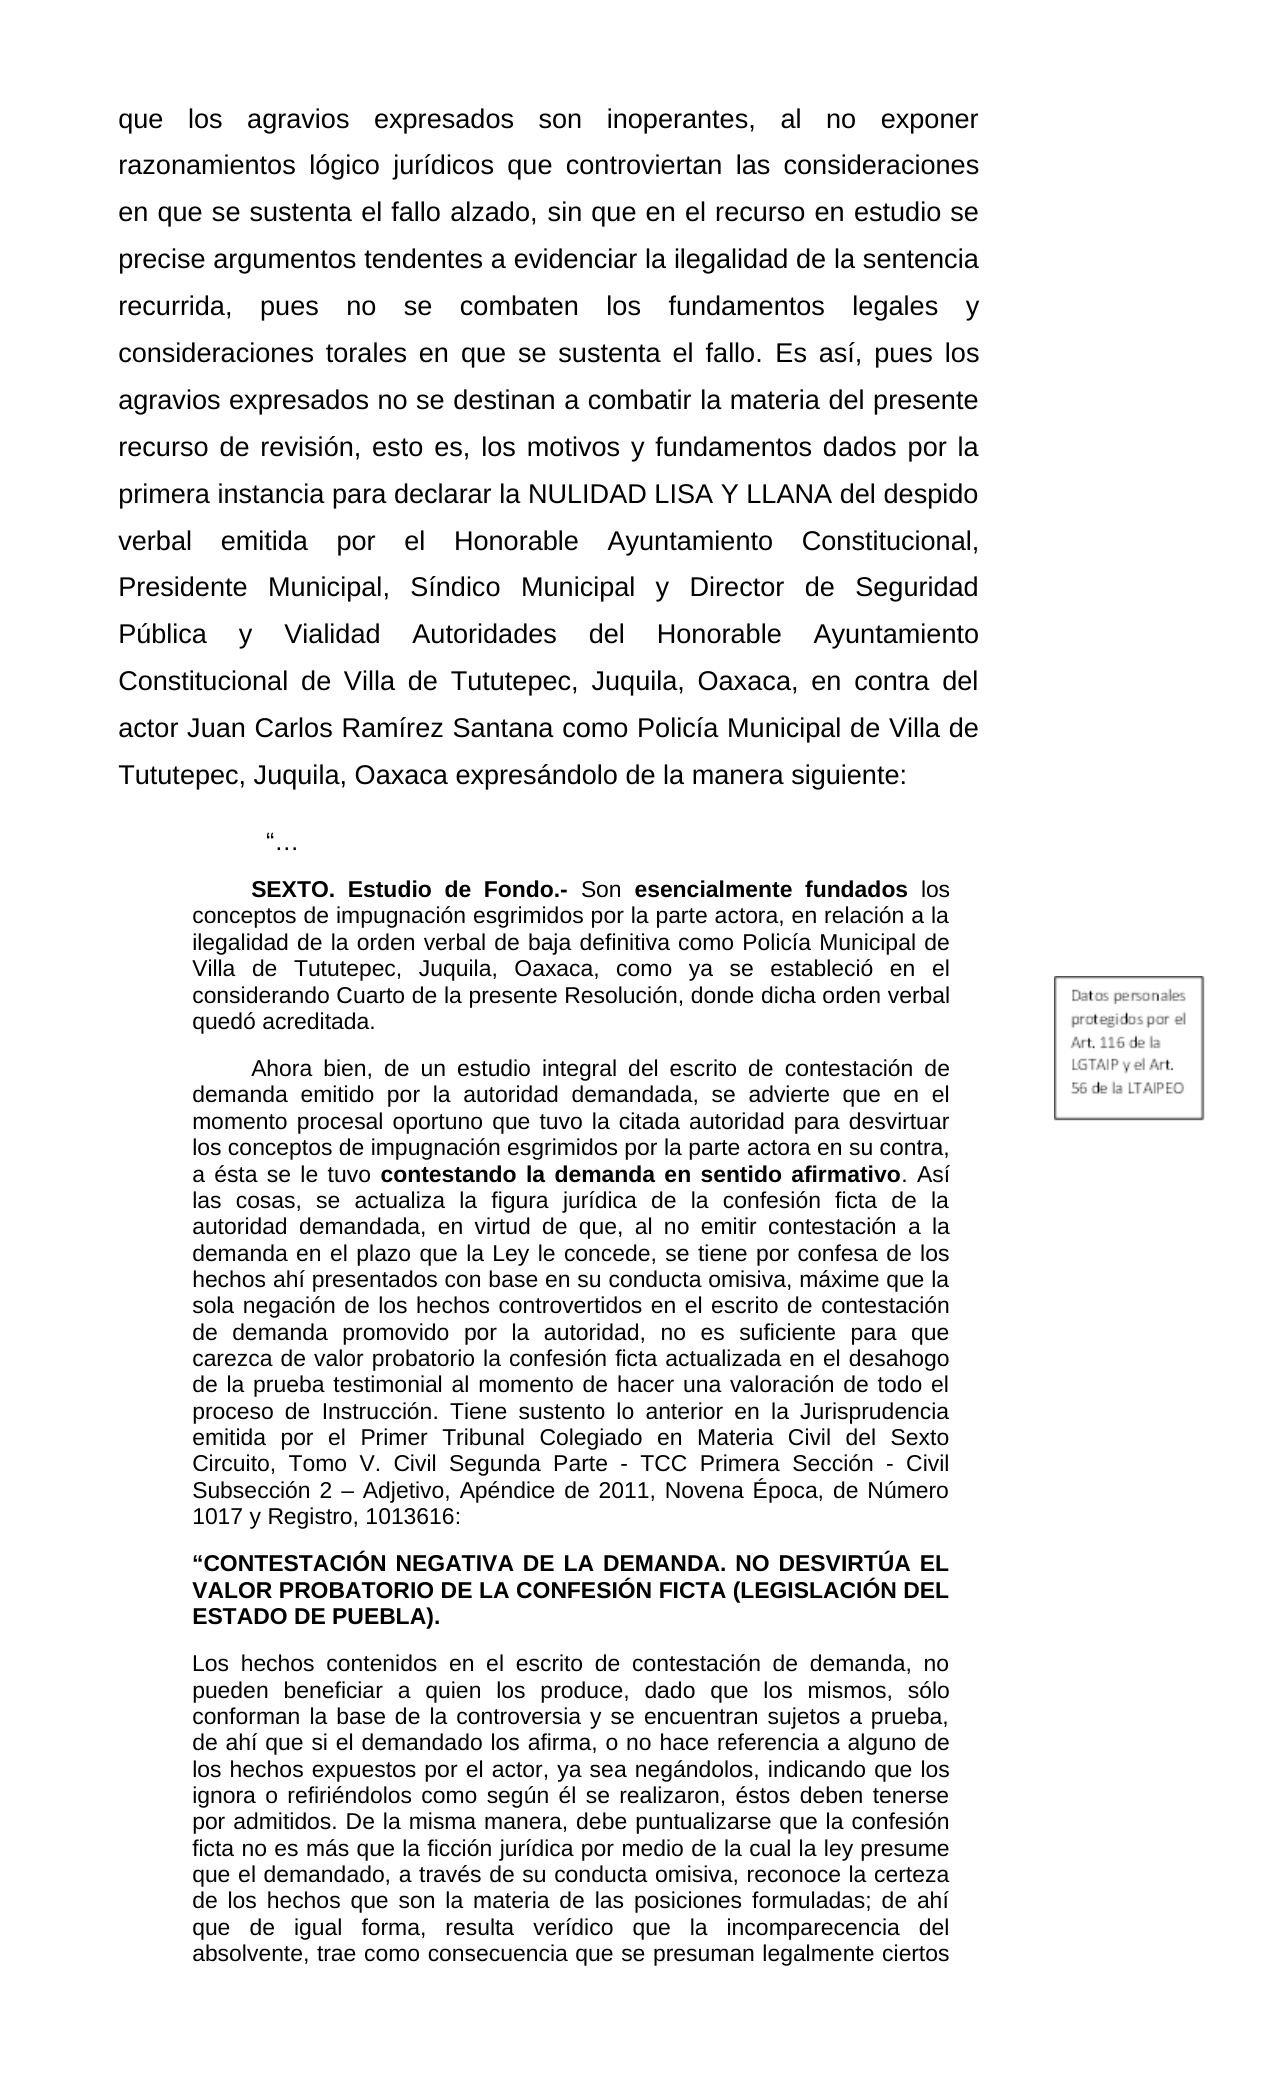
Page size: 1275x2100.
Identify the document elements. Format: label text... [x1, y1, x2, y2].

text “CONTESTACIÓN NEGATIVA DE LA DEMANDA. NO DESVIRTÚA EL VALOR PROBATORIO DE LA CONFESIÓN FICTA (LEGISLACIÓN DEL ESTADO DE PUEBLA). [192, 1550, 950, 1629]
text Ahora bien, de un estudio integral del escrito de contestación de demanda emitido por la autoridad demandada, se advierte que en el momento procesal oportuno que tuvo la citada autoridad para desvirtuar los conceptos de impugnación esgrimidos por la parte actora en su contra, a ésta se le tuvo contestando la demanda en sentido afirmativo. Así las cosas, se actualiza la figura jurídica de la confesión ficta de la autoridad demandada, en virtud de que, al no emitir contestación a la demanda en el plazo que la Ley le concede, se tiene por confesa de los hechos ahí presentados con base en su conducta omisiva, máxime que la sola negación de los hechos controvertidos en el escrito de contestación de demanda promovido por la autoridad, no es suficiente para que carezca de valor probatorio la confesión ficta actualizada en el desahogo de la prueba testimonial al momento de hacer una valoración de todo el proceso de Instrucción. Tiene sustento lo anterior en la Jurisprudencia emitida por el Primer Tribunal Colegiado en Materia Civil del Sexto Circuito, Tomo V. Civil Segunda Parte - TCC Primera Sección - Civil Subsección 2 – Adjetivo, Apéndice de 2011, Novena Época, de Número 1017 y Registro, 1013616: [192, 1055, 950, 1529]
picture [1054, 976, 1206, 1122]
text SEXTO. Estudio de Fondo.- Son esencialmente fundados los conceptos de impugnación esgrimidos por la parte actora, en relación a la ilegalidad de la orden verbal de baja definitiva como Policía Municipal de Villa de Tututepec, Juquila, Oaxaca, como ya se estableció en el considerando Cuarto de la presente Resolución, donde dicha orden verbal quedó acreditada. [192, 876, 950, 1034]
text “… [192, 827, 950, 855]
